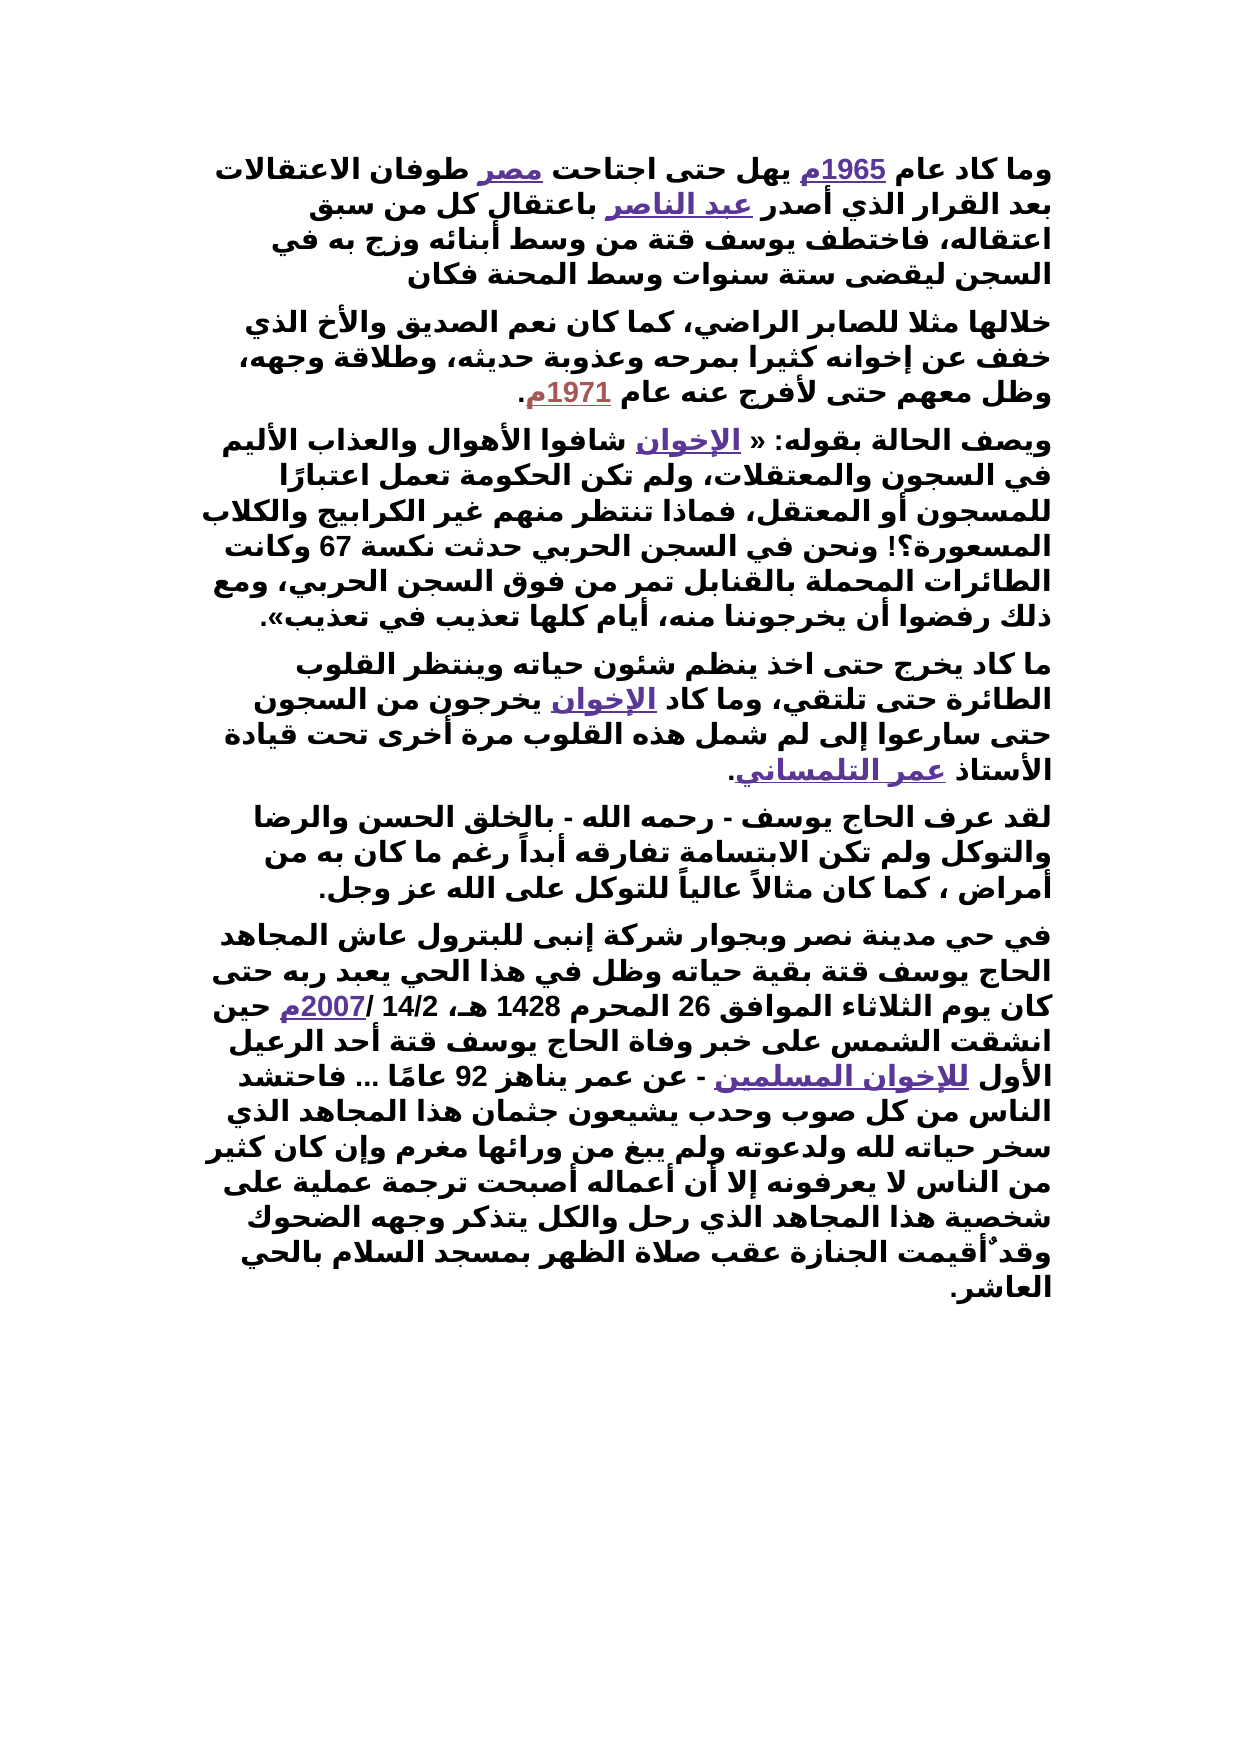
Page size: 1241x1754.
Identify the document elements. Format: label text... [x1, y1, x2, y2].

text في حي مدينة نصر وبجوار شركة إنبى للبترول عاش المجاهد الحاج يوسف قتة بقية حياته وظل في هذا الحي يعبد ربه حتى كان يوم الثلاثاء الموافق 26 المحرم 1428 هـ، 14/2 /2007م حين انشقت الشمس على خبر وفاة الحاج يوسف قتة أحد الرعيل الأول للإخوان المسلمين - عن عمر يناهز 92 عامًا ... فاحتشد الناس من كل صوب وحدب يشيعون جثمان هذا المجاهد الذي سخر حياته لله ولدعوته ولم يبغ من ورائها مغرم وإن كان كثير من الناس لا يعرفونه إلا أن أعماله أصبحت ترجمة عملية على شخصية هذا المجاهد الذي رحل والكل يتذكر وجهه الضحوك وقد ٌأقيمت الجنازة عقب صلاة الظهر بمسجد السلام بالحي العاشر. [187, 917, 1053, 1304]
text ما كاد يخرج حتى اخذ ينظم شئون حياته وينتظر القلوب الطائرة حتى تلتقي، وما كاد الإخوان يخرجون من السجون حتى سارعوا إلى لم شمل هذه القلوب مرة أخرى تحت قيادة الأستاذ عمر التلمساني. [187, 645, 1053, 786]
text وما كاد عام 1965م يهل حتى اجتاحت مصر طوفان الاعتقالات بعد القرار الذي أصدر عبد الناصر باعتقال كل من سبق اعتقاله، فاختطف يوسف قتة من وسط أبنائه وزج به في السجن ليقضى ستة سنوات وسط المحنة فكان [187, 150, 1053, 291]
text ويصف الحالة بقوله: « الإخوان شافوا الأهوال والعذاب الأليم في السجون والمعتقلات، ولم تكن الحكومة تعمل اعتبارًا للمسجون أو المعتقل، فماذا تنتظر منهم غير الكرابيج والكلاب المسعورة؟! ونحن في السجن الحربي حدثت نكسة 67 وكانت الطائرات المحملة بالقنابل تمر من فوق السجن الحربي، ومع ذلك رفضوا أن يخرجوننا منه، أيام كلها تعذيب في تعذيب». [187, 421, 1053, 633]
text خلالها مثلا للصابر الراضي، كما كان نعم الصديق والأخ الذي خفف عن إخوانه كثيرا بمرحه وعذوبة حديثه، وطلاقة وجهه، وظل معهم حتى لأفرج عنه عام 1971م. [187, 303, 1053, 409]
text لقد عرف الحاج يوسف - رحمه الله - بالخلق الحسن والرضا والتوكل ولم تكن الابتسامة تفارقه أبداً رغم ما كان به من أمراض ، كما كان مثالاً عالياً للتوكل على الله عز وجل. [187, 798, 1053, 904]
